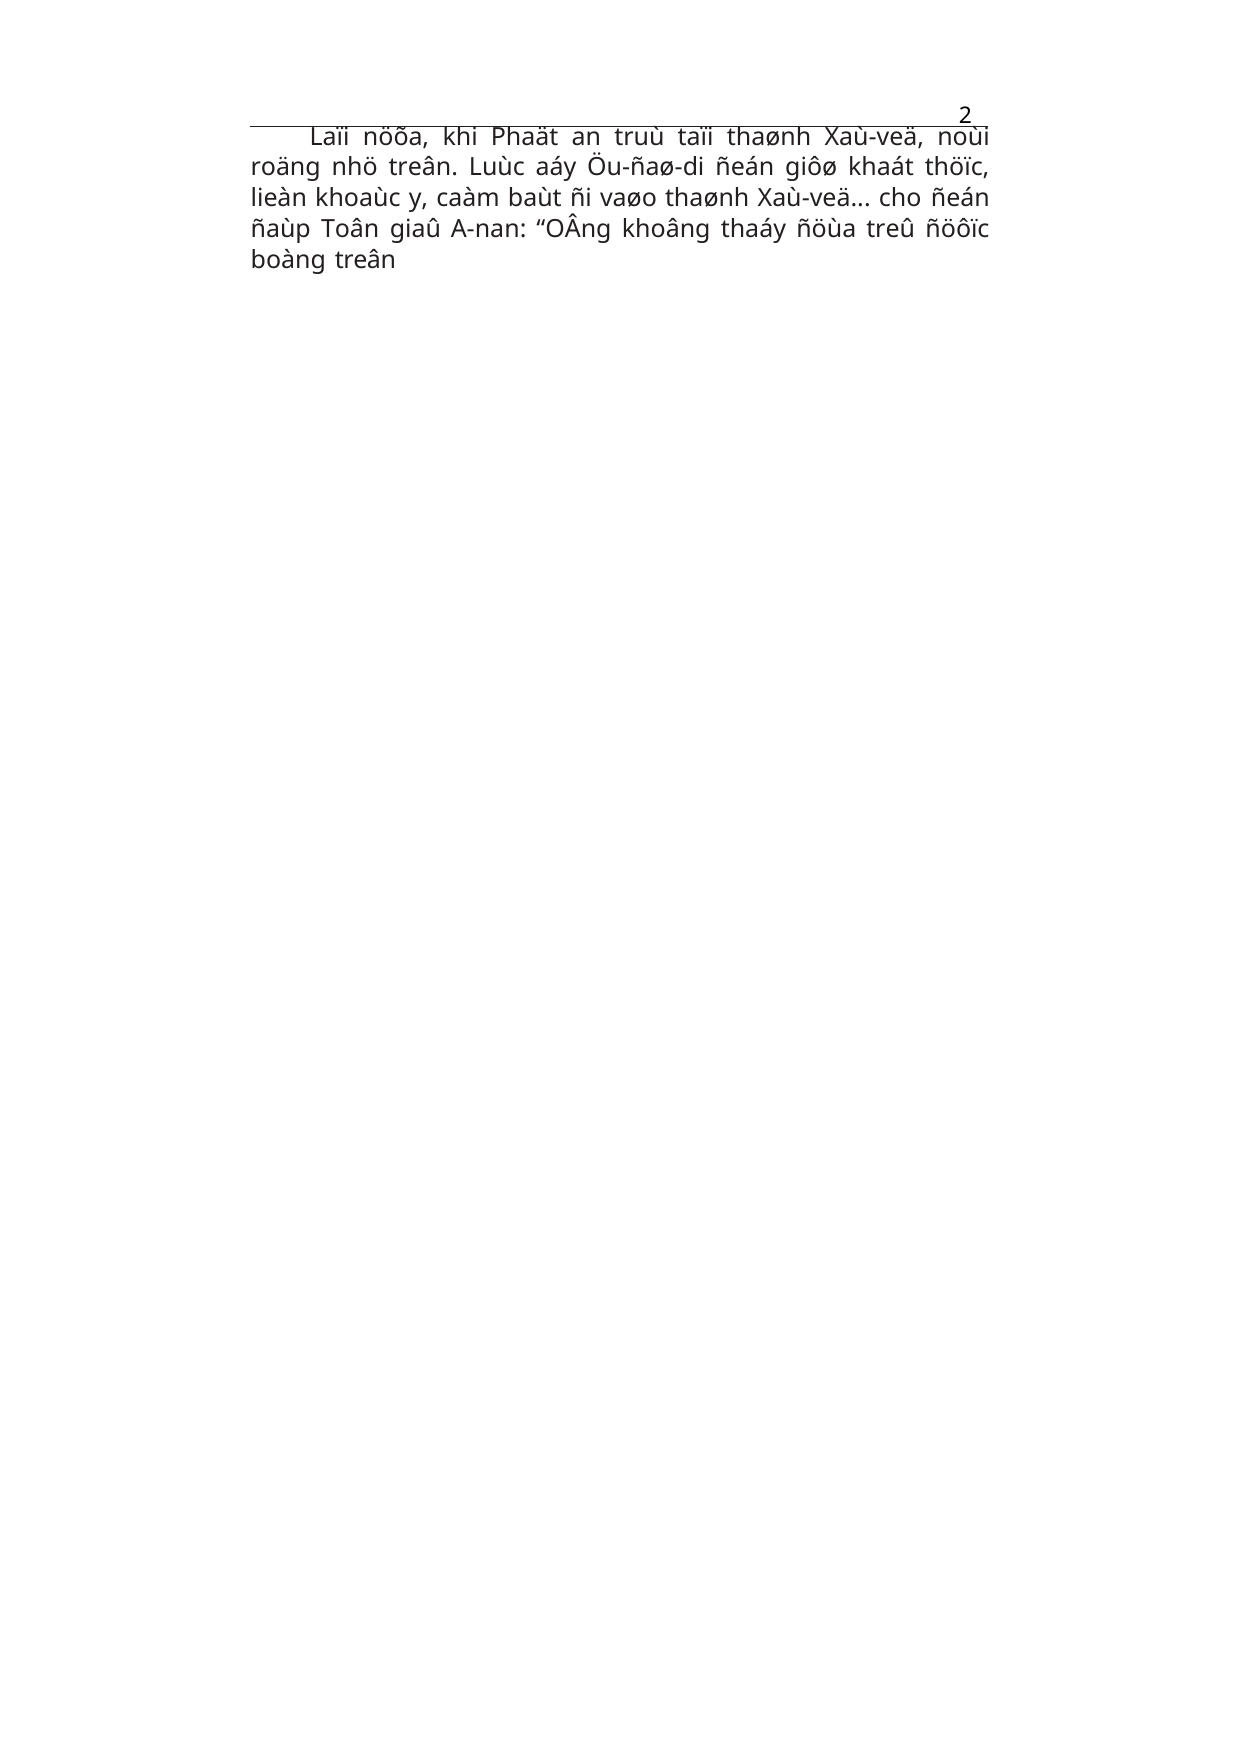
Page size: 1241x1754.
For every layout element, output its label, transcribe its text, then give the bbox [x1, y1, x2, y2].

text Laïi nöõa, khi Phaät an truù taïi thaønh Xaù-veä, noùi roäng nhö treân. Luùc aáy Öu-ñaø-di ñeán giôø khaát thöïc, lieàn khoaùc y, caàm baùt ñi vaøo thaønh Xaù-veä... cho ñeán ñaùp Toân giaû A-nan: “OÂng khoâng thaáy ñöùa treû ñöôïc boàng treân [250, 121, 990, 276]
